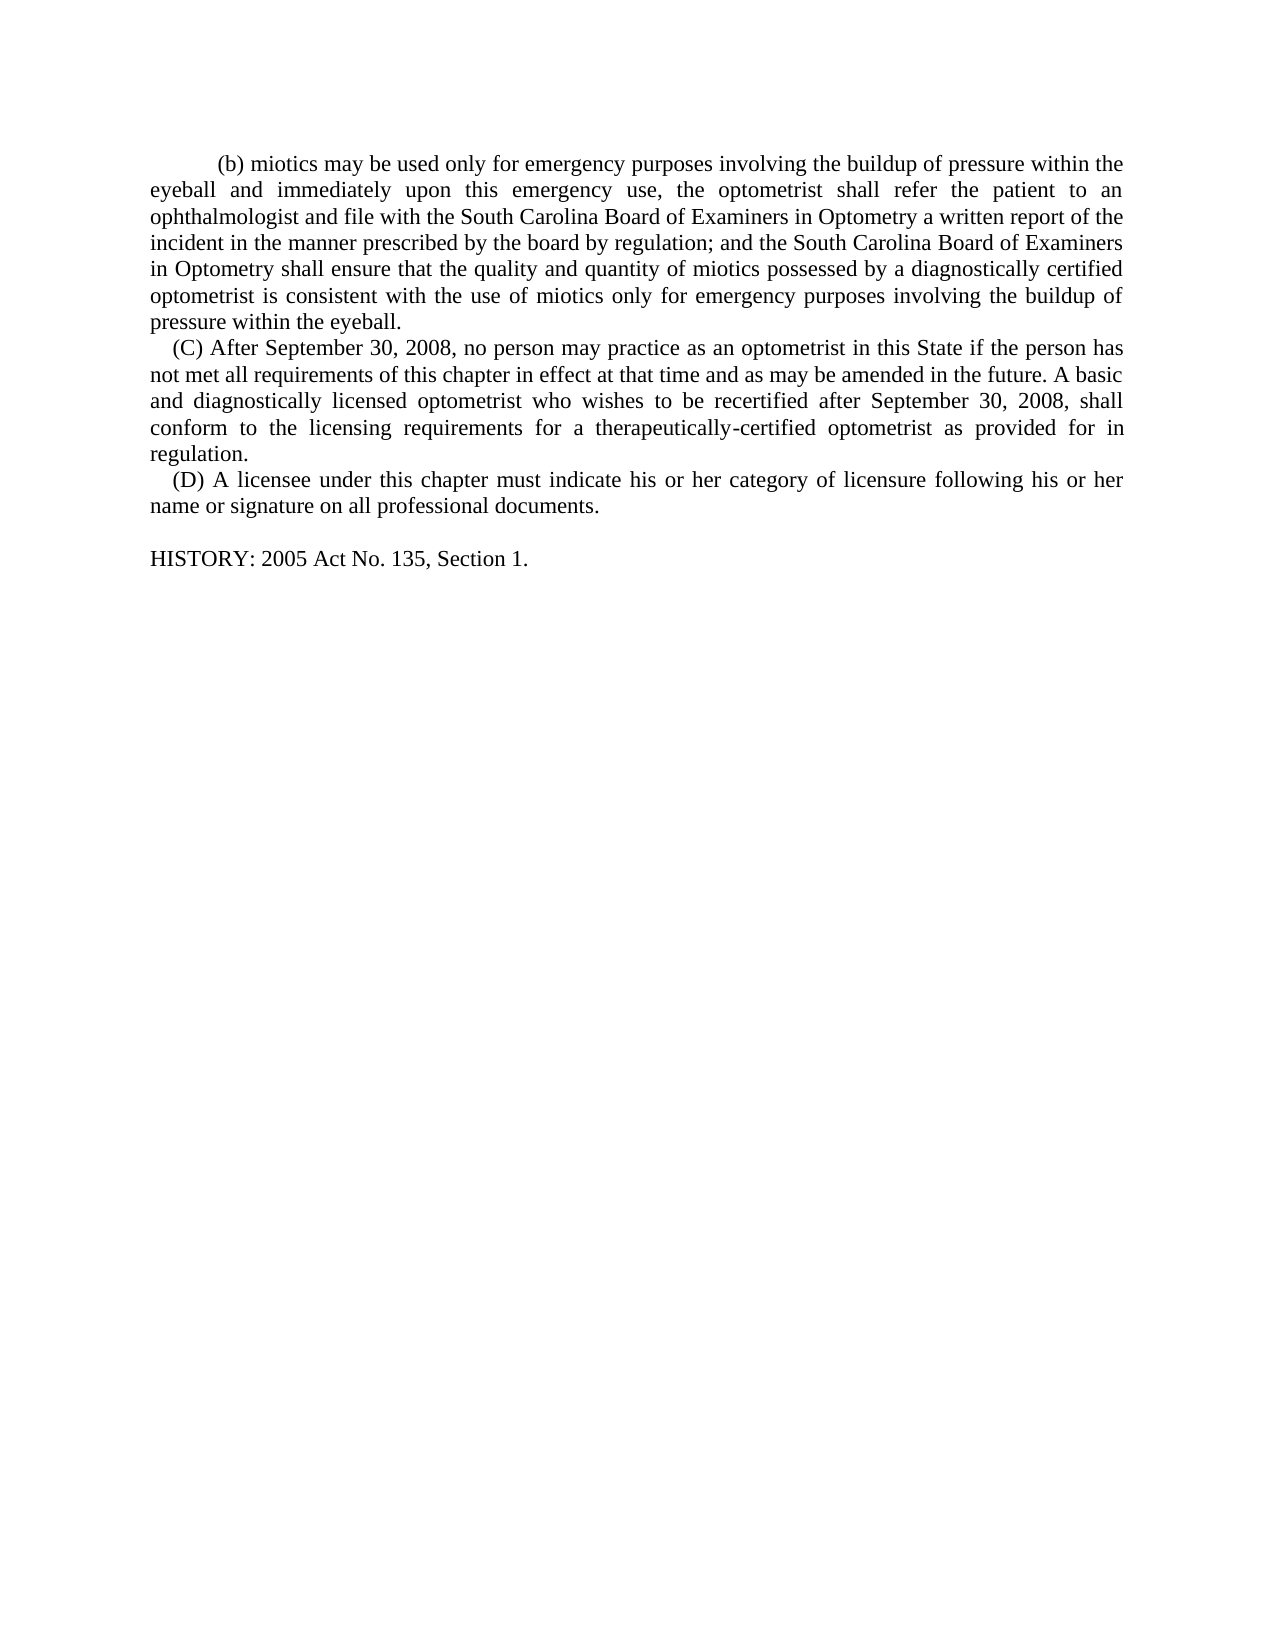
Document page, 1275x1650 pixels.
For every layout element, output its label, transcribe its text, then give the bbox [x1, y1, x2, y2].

text (b) miotics may be used only for emergency purposes involving the buildup of pressure within the eyeball and immediately upon this emergency use, the optometrist shall refer the patient to an ophthalmologist and file with the South Carolina Board of Examiners in Optometry a written report of the incident in the manner prescribed by the board by regulation; and the South Carolina Board of Examiners in Optometry shall ensure that the quality and quantity of miotics possessed by a diagnostically certified optometrist is consistent with the use of miotics only for emergency purposes involving the buildup of pressure within the eyeball. [150, 150, 1125, 334]
text HISTORY: 2005 Act No. 135, Section 1. [150, 545, 1125, 572]
text (C) After September 30, 2008, no person may practice as an optometrist in this State if the person has not met all requirements of this chapter in effect at that time and as may be amended in the future. A basic and diagnostically licensed optometrist who wishes to be recertified after September 30, 2008, shall conform to the licensing requirements for a therapeutically-certified optometrist as provided for in regulation. [150, 334, 1125, 466]
text (D) A licensee under this chapter must indicate his or her category of licensure following his or her name or signature on all professional documents. [150, 466, 1125, 519]
